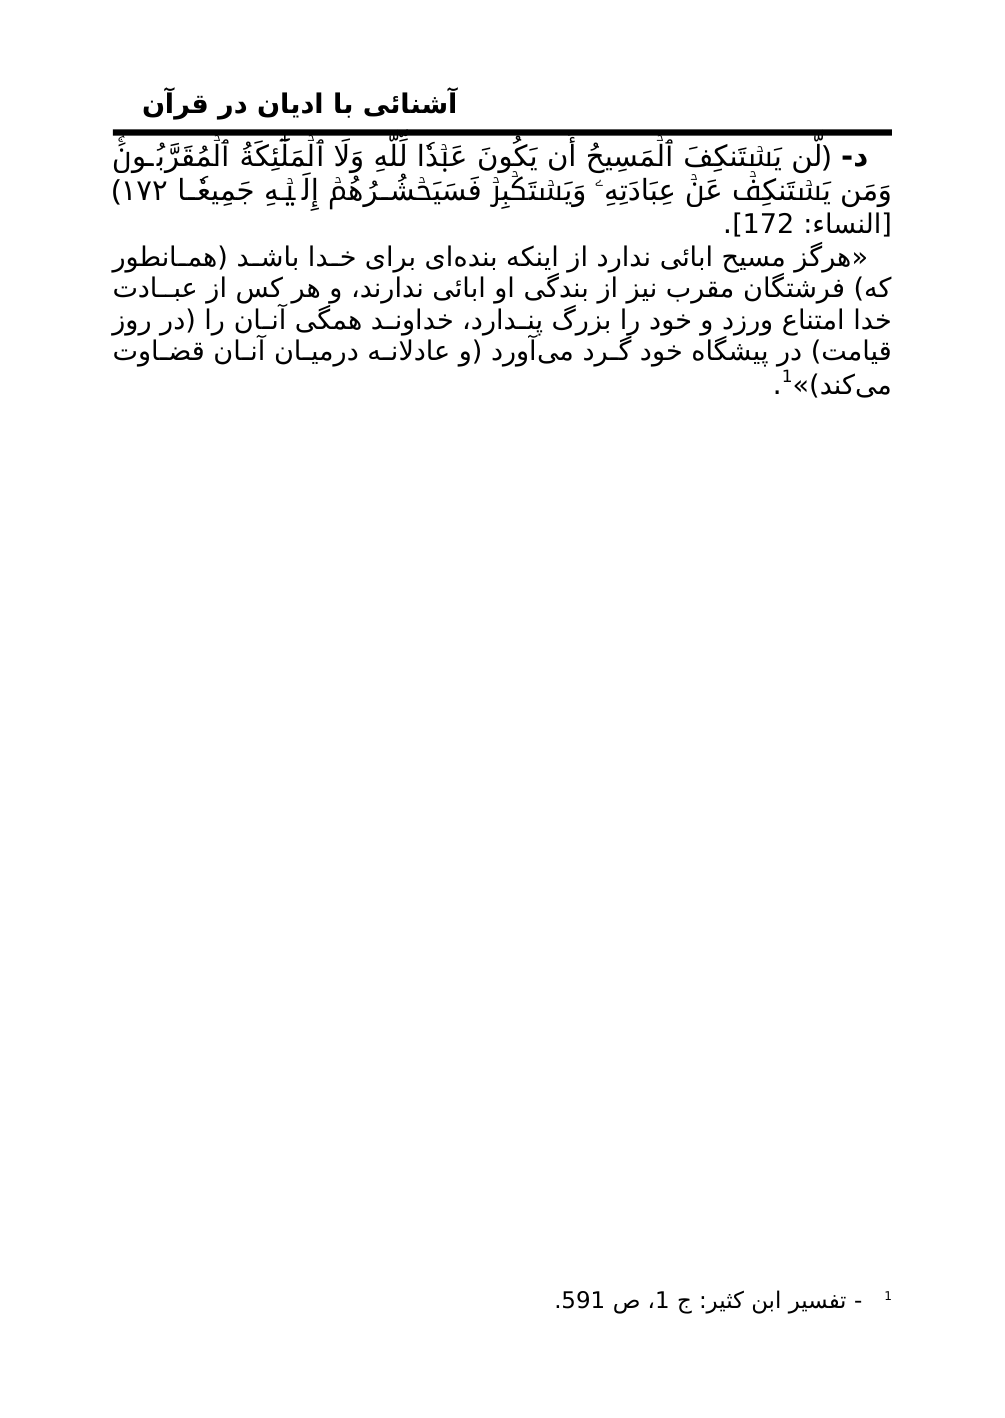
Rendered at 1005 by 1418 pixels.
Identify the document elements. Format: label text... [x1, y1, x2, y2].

text «هرگز مسیح ابائی ندارد از اینکه بنده‌ای برای خدا باشد (همانطور که) فرشتگان مقرب نیز از بندگی او ابائی ندارند، و هر کس از عبادت خدا امتناع ورزد و خود را بزرگ پندارد، خداوند همگی آنان را (در روز قیامت) در پیشگاه خود گرد می‌آورد (و عادلانه درمیان آنان قضاوت می‌کند)». [112, 241, 892, 401]
text د- ﴿لَّن يَسۡتَنكِفَ ٱلۡمَسِيحُ أَن يَكُونَ عَبۡدٗا لِّلَّهِ وَلَا ٱلۡمَلَٰٓئِكَةُ ٱلۡمُقَرَّبُونَۚ وَمَن يَسۡتَنكِفۡ عَنۡ عِبَادَتِهِۦ وَيَسۡتَكۡبِرۡ فَسَيَحۡشُرُهُمۡ إِلَيۡهِ جَمِيعٗا ١٧٢﴾ [النساء: 172]. [112, 139, 892, 241]
